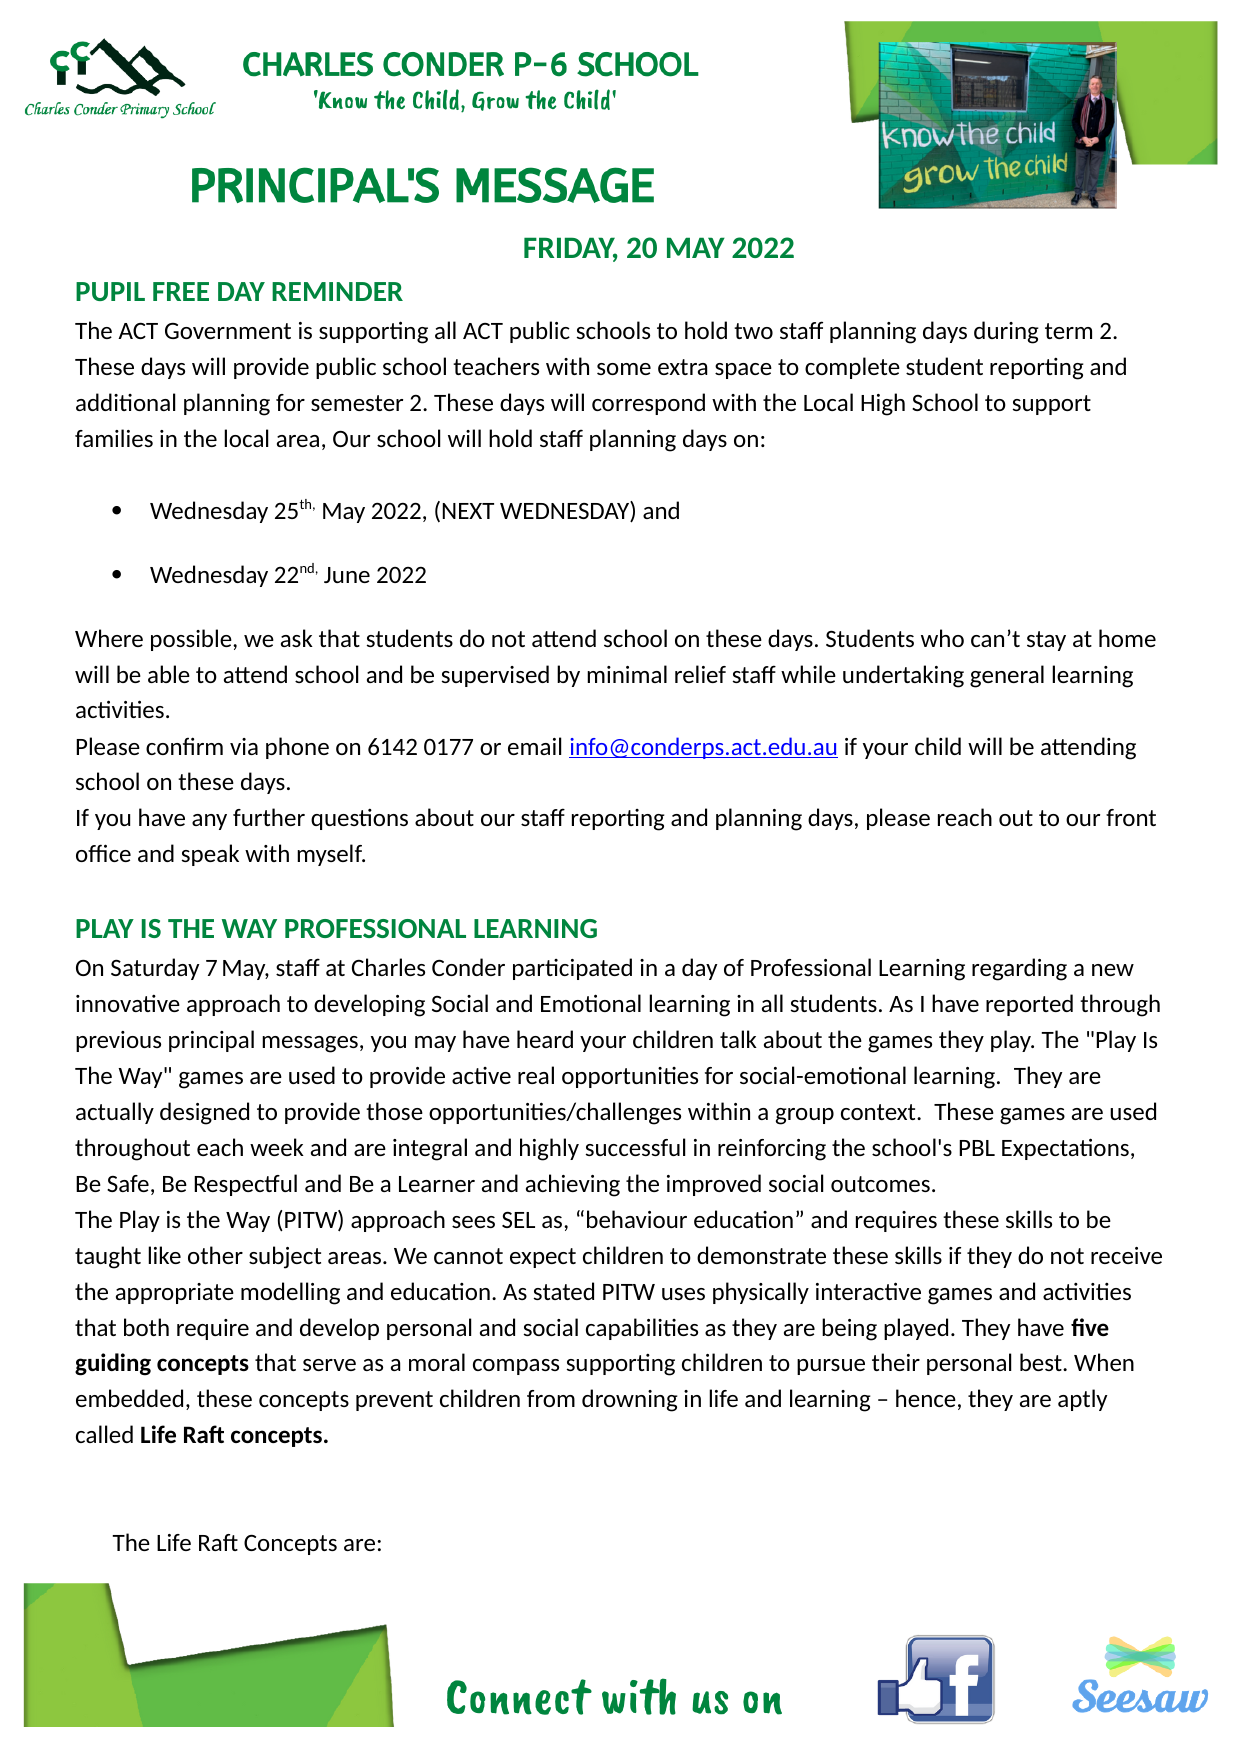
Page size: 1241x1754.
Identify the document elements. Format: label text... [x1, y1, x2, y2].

text FRIDAY, 20 MAY 2022 [75, 229, 1168, 266]
picture [1, 1, 1236, 229]
text The Play is the Way (PITW) approach sees SEL as, “behaviour education” and requires these skills to be taught like other subject areas. We cannot expect children to demonstrate these skills if they do not receive the appropriate modelling and education. As stated PITW uses physically interactive games and activities that both require and develop personal and social capabilities as they are being played. They have five guiding concepts that serve as a moral compass supporting children to pursue their personal best. When embedded, these concepts prevent children from drowning in life and learning – hence, they are aptly called Life Raft concepts. [75, 1204, 1165, 1450]
text The Life Raft Concepts are: [75, 1527, 1165, 1558]
text PLAY IS THE WAY PROFESSIONAL LEARNING [75, 910, 1165, 946]
text The ACT Government is supporting all ACT public schools to hold two staff planning days during term 2. These days will provide public school teachers with some extra space to complete student reporting and additional planning for semester 2. These days will correspond with the Local High School to support families in the local area, Our school will hold staff planning days on: [75, 315, 1165, 453]
text PUPIL FREE DAY REMINDER [75, 273, 1165, 309]
text Please confirm via phone on 6142 0177 or email info@conderps.act.edu.au if your child will be attending school on these days. [75, 731, 1165, 797]
list Wednesday 25th, May 2022, (NEXT WEDNESDAY) and [112, 495, 1165, 525]
text Where possible, we ask that students do not attend school on these days. Students who can’t stay at home will be able to attend school and be supervised by minimal relief staff while undertaking general learning activities. [75, 623, 1165, 725]
text If you have any further questions about our staff reporting and planning days, please reach out to our front office and speak with myself. [75, 802, 1165, 869]
text On Saturday 7 May, staff at Charles Conder participated in a day of Professional Learning regarding a new innovative approach to developing Social and Emotional learning in all students. As I have reported through previous principal messages, you may have heard your children talk about the games they play. The "Play Is The Way" games are used to provide active real opportunities for social-emotional learning. They are actually designed to provide those opportunities/challenges within a group context. These games are used throughout each week and are integral and highly successful in reinforcing the school's PBL Expectations, Be Safe, Be Respectful and Be a Learner and achieving the improved social outcomes. [75, 952, 1165, 1198]
picture [1, 1575, 1227, 1750]
list Wednesday 22nd, June 2022 [112, 559, 1165, 589]
